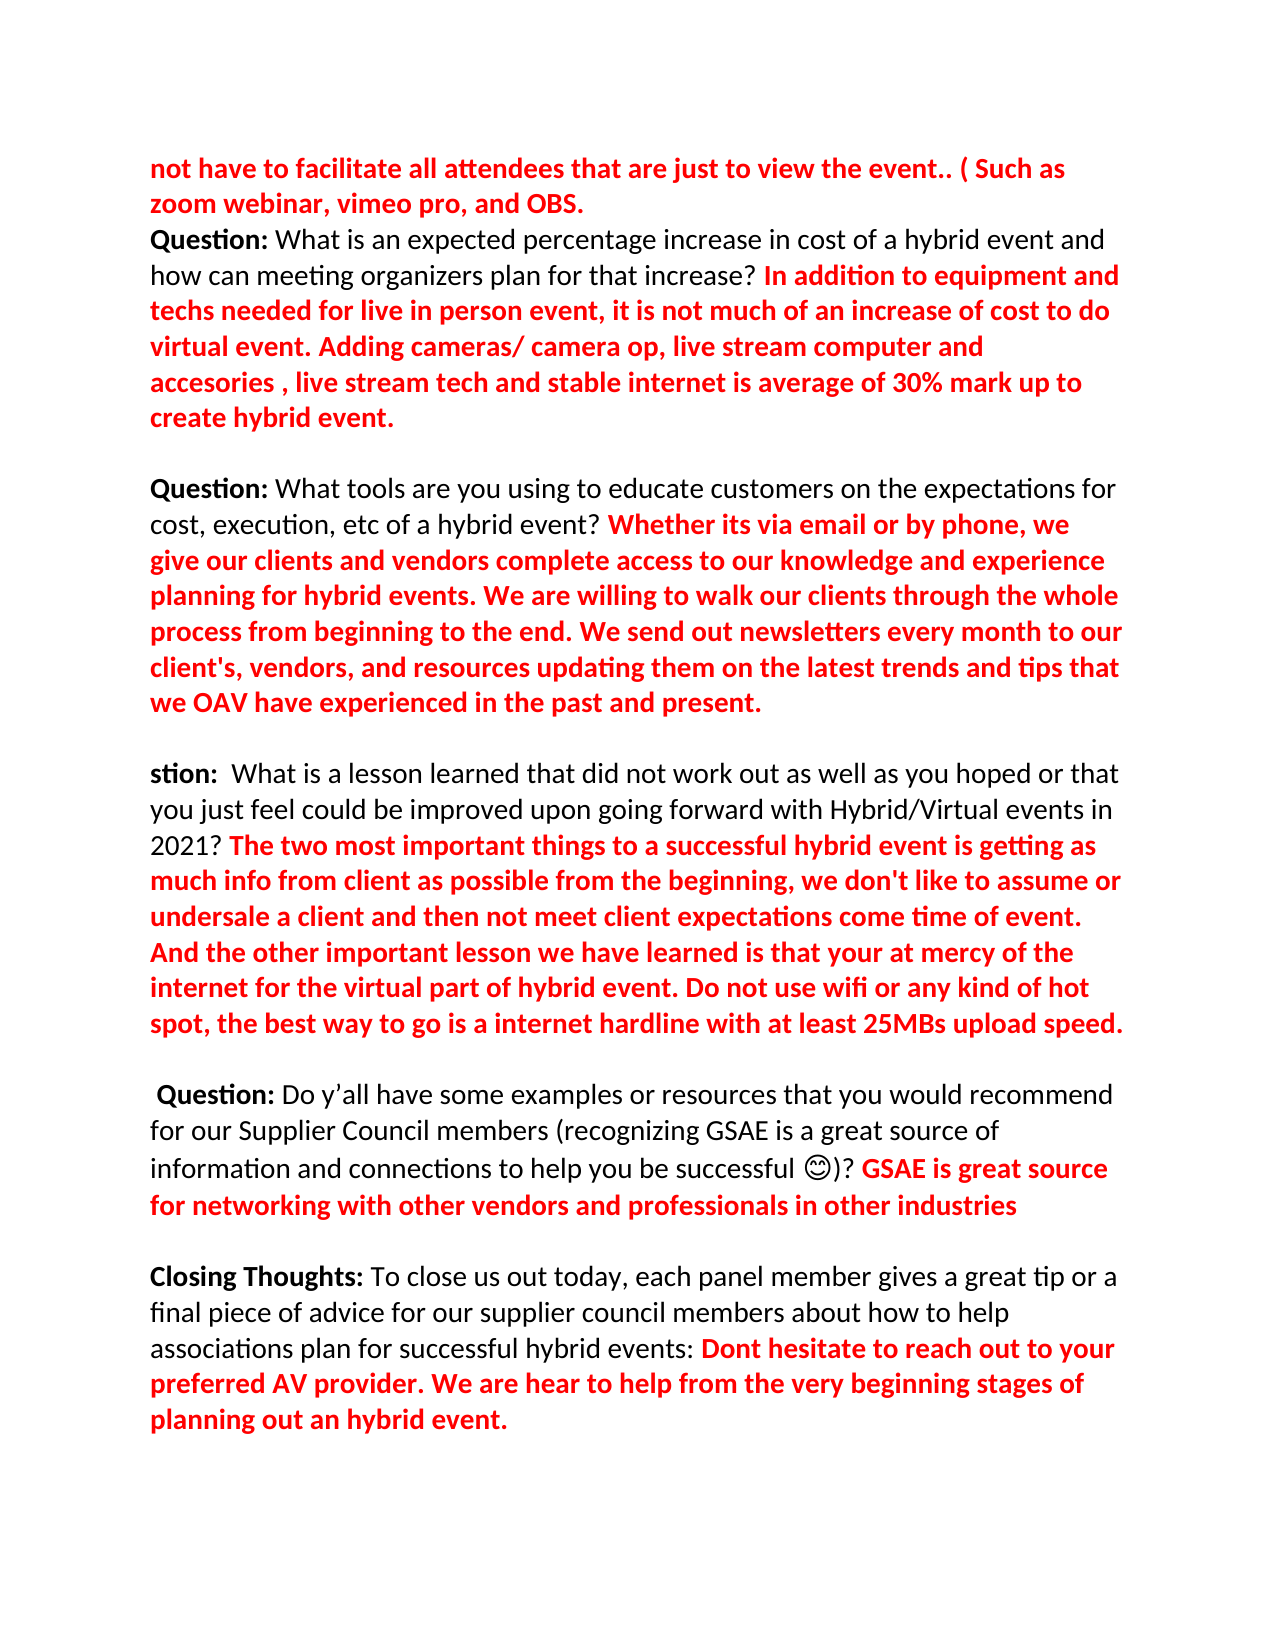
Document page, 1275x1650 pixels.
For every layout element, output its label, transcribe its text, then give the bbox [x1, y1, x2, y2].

text Question: Do y’all have some examples or resources that you would recommend for our Supplier Council members (recognizing GSAE is a great source of information and connections to help you be successful 😊)? GSAE is great source for networking with other vendors and professionals in other industries [150, 1076, 1125, 1223]
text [150, 150, 1125, 221]
text Question: What tools are you using to educate customers on the expectations for cost, execution, etc of a hybrid event? Whether its via email or by phone, we give our clients and vendors complete access to our knowledge and experience planning for hybrid events. We are willing to walk our clients through the whole process from beginning to the end. We send out newsletters every month to our client's, vendors, and resources updating them on the latest trends and tips that we OAV have experienced in the past and present. [150, 471, 1125, 720]
text Closing Thoughts: To close us out today, each panel member gives a great tip or a final piece of advice for our supplier council members about how to help associations plan for successful hybrid events: Dont hesitate to reach out to your preferred AV provider. We are hear to help from the very beginning stages of planning out an hybrid event. [150, 1258, 1125, 1437]
text stion: What is a lesson learned that did not work out as well as you hoped or that you just feel could be improved upon going forward with Hybrid/Virtual events in 2021? The two most important things to a successful hybrid event is getting as much info from client as possible from the beginning, we don't like to assume or undersale a client and then not meet client expectations come time of event. And the other important lesson we have learned is that your at mercy of the internet for the virtual part of hybrid event. Do not use wifi or any kind of hot spot, the best way to go is a internet hardline with at least 25MBs upload speed. [150, 756, 1125, 1041]
text Question: What is an expected percentage increase in cost of a hybrid event and how can meeting organizers plan for that increase? In addition to equipment and techs needed for live in person event, it is not much of an increase of cost to do virtual event. Adding cameras/ camera op, live stream computer and accesories , live stream tech and stable internet is average of 30% mark up to create hybrid event. [150, 221, 1125, 435]
